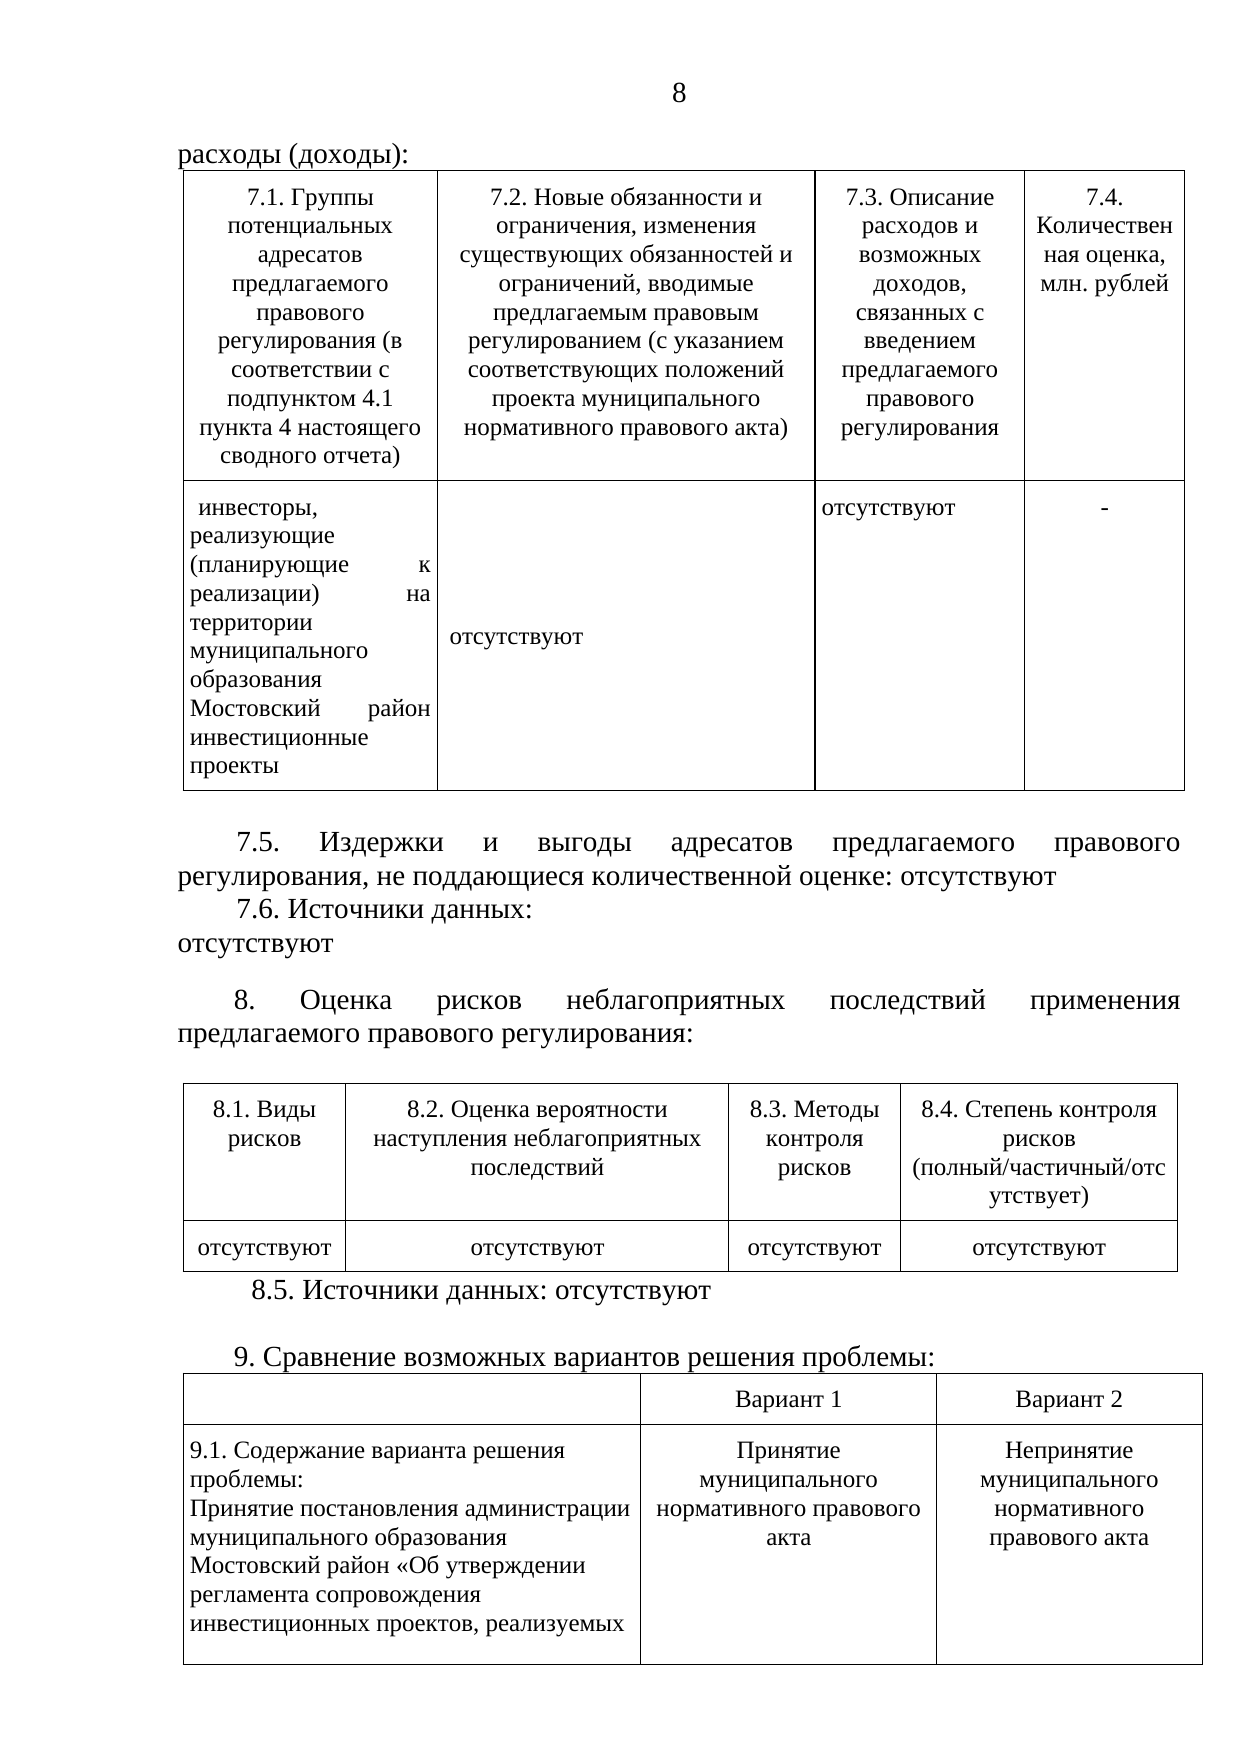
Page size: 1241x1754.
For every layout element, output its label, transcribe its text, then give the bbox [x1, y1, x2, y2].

table_header 7.4. Количественная оценка, млн. рублей [1025, 171, 1184, 480]
table_header 7.2. Новые обязанности и ограничения, изменения существующих обязанностей и ограничений, вводимые предлагаемым правовым регулированием (с указанием соответствующих положений проекта муниципального нормативного правового акта) [438, 171, 814, 480]
text 8.5. Источники данных: отсутствуют [177, 1272, 1181, 1306]
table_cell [937, 1425, 1202, 1664]
table_header [184, 1374, 640, 1424]
text 7.5. Издержки и выгоды адресатов предлагаемого правового регулирования, не поддающиеся количественной оценке: отсутствуют [177, 824, 1181, 891]
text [177, 137, 1181, 170]
table_header 8.3. Методы контроля рисков [729, 1084, 900, 1220]
table_header 7.3. Описание расходов и возможных доходов, связанных с введением предлагаемого правового регулирования [816, 171, 1024, 480]
table_cell отсутствуют [901, 1221, 1177, 1271]
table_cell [184, 1425, 640, 1664]
text 8. Оценка рисков неблагоприятных последствий применения предлагаемого правового регулирования: [177, 982, 1181, 1049]
table_cell инвесторы, реализующие (планирующие к реализации) на территории муниципального образования Мостовский район инвестиционные проекты [184, 481, 437, 790]
table_header Вариант 2 [937, 1374, 1202, 1424]
text 9. Сравнение возможных вариантов решения проблемы: [177, 1339, 1181, 1373]
table_cell отсутствуют [729, 1221, 900, 1271]
text 7.6. Источники данных: [177, 891, 1181, 925]
table_header 8.4. Степень контроля рисков (полный/частичный/отсутствует) [901, 1084, 1177, 1220]
text отсутствуют [177, 925, 1181, 958]
table_header 7.1. Группы потенциальных адресатов предлагаемого правового регулирования (в соответствии с подпунктом 4.1 пункта 4 настоящего сводного отчета) [184, 171, 437, 480]
table_cell отсутствуют [346, 1221, 728, 1271]
table_header Вариант 1 [641, 1374, 936, 1424]
table_header 8.2. Оценка вероятности наступления неблагоприятных последствий [346, 1084, 728, 1220]
table_cell отсутствуют [184, 1221, 345, 1271]
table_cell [641, 1425, 936, 1664]
table_cell - [1025, 481, 1184, 790]
table_cell отсутствуют [438, 481, 814, 790]
table_header 8.1. Виды рисков [184, 1084, 345, 1220]
table_cell отсутствуют [816, 481, 1024, 790]
